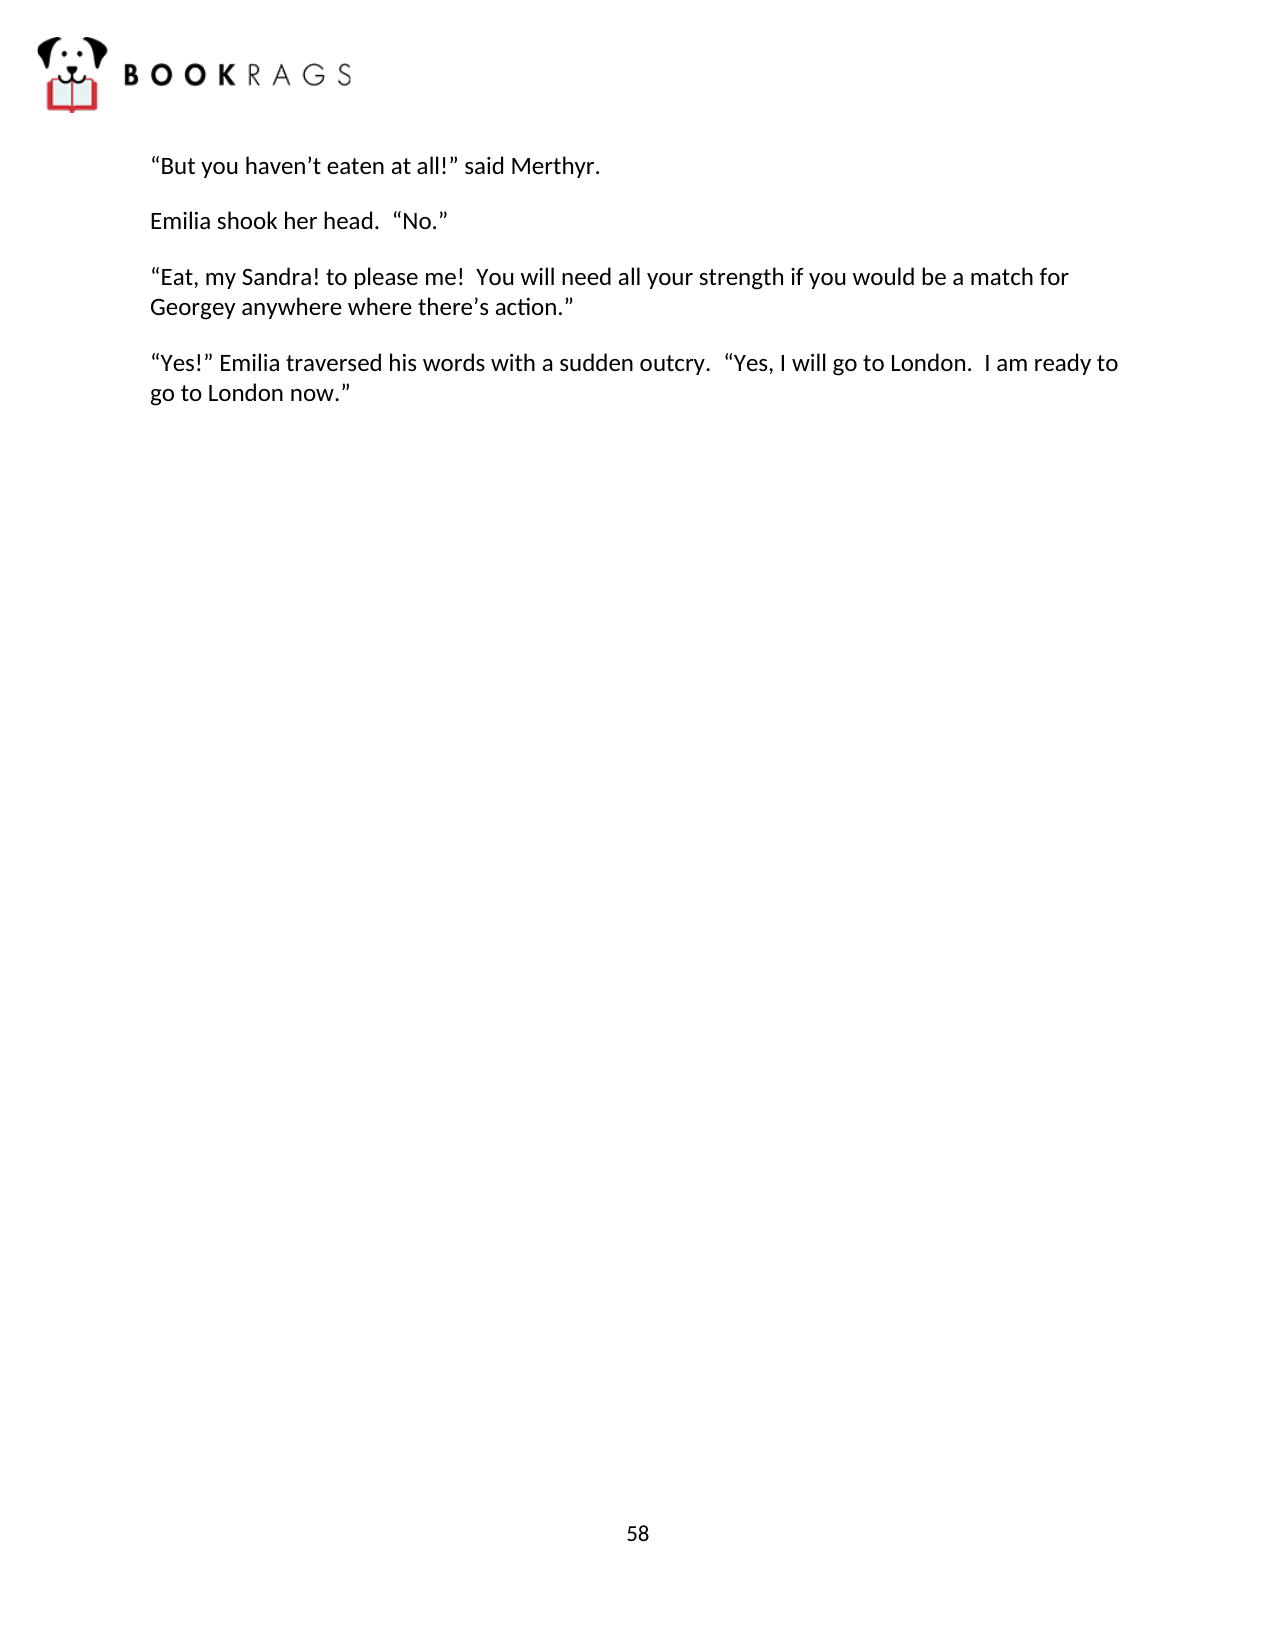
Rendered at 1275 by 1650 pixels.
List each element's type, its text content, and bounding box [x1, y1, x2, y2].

text “Eat, my Sandra! to please me! You will need all your strength if you would be a match for Georgey anywhere where there’s action.” [150, 261, 1125, 322]
text Emilia shook her head. “No.” [150, 206, 1125, 236]
text “But you haven’t eaten at all!” said Merthyr. [150, 150, 1125, 181]
picture [37, 37, 351, 113]
text “Yes!” Emilia traversed his words with a sudden outcry. “Yes, I will go to London. I am ready to go to London now.” [150, 347, 1125, 408]
